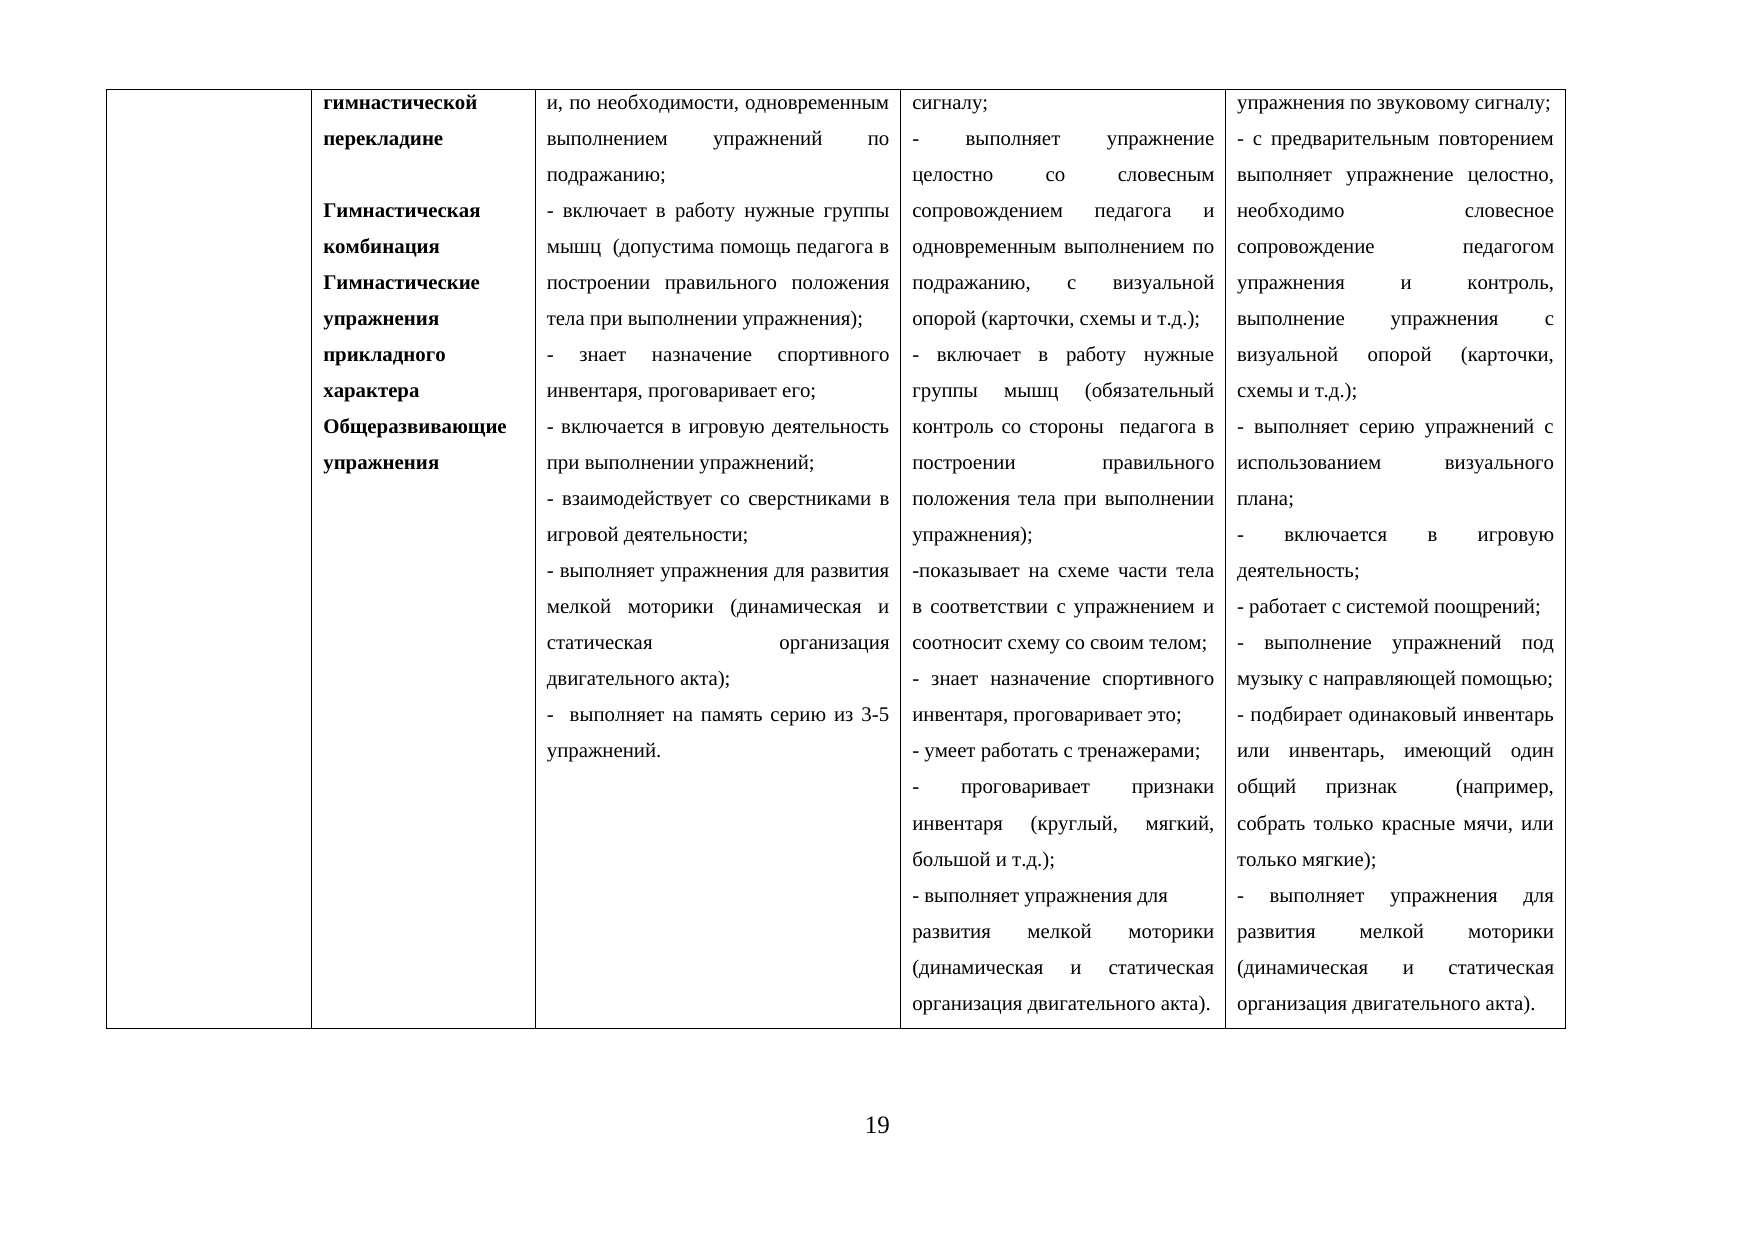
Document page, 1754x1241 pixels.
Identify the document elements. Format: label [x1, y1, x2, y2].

table_cell [312, 90, 535, 1028]
table_cell [107, 90, 311, 1028]
table_cell [536, 90, 900, 1028]
table_cell [901, 90, 1225, 1028]
table_cell [1226, 90, 1565, 1028]
